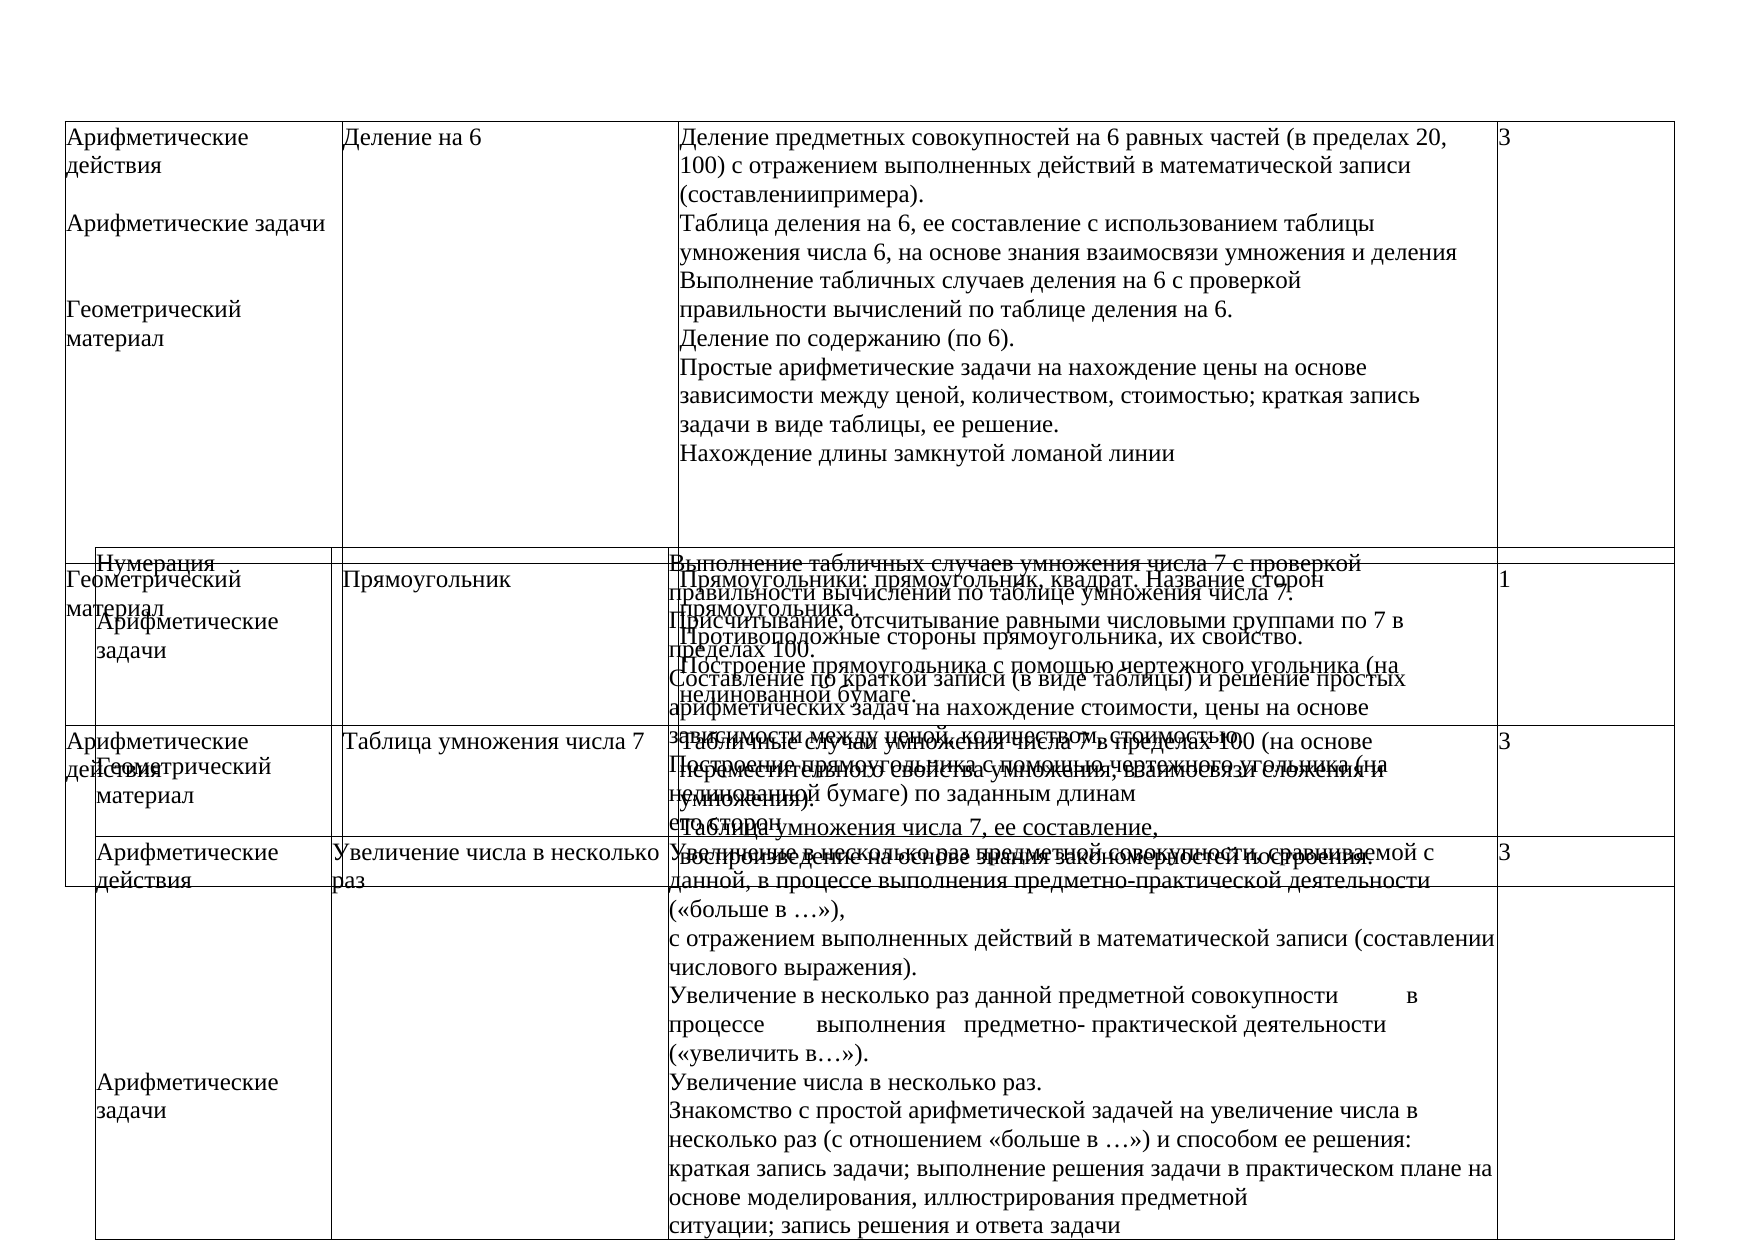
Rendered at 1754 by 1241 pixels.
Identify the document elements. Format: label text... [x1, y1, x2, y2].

table_header [332, 548, 668, 836]
table_header Выполнение табличных случаев умножения числа 7 с проверкой правильности вычислений по таблице умножения числа 7. Присчитывание, отсчитывание равными числовыми группами по 7 в пределах 100. Составление по краткой записи (в виде таблицы) и решение простых арифметических задач на нахождение стоимости, цены на основе зависимости между ценой, количеством, стоимостью. Построение прямоугольника с помощью чертежного угольника (на нелинованной бумаге) по заданным длинам его сторон [669, 548, 1497, 836]
table_header [1498, 548, 1674, 836]
table_cell Геометрический материал [66, 564, 95, 725]
table_cell Арифметические действия Арифметические задачи [96, 837, 331, 1239]
table_cell Арифметические задачи [96, 605, 331, 750]
table_cell Деление предметных совокупностей на 6 равных частей (в пределах 20, 100) с отражением выполненных действий в математической записи (составлениипримера). Таблица деления на 6, ее составление с использованием таблицы умножения числа 6, на основе знания взаимосвязи умножения и деления Выполнение табличных случаев деления на 6 с проверкой правильности вычислений по таблице деления на 6. Деление по содержанию (по 6). Простые арифметические задачи на нахождение цены на основе зависимости между ценой, количеством, стоимостью; краткая запись задачи в виде таблицы, ее решение. Нахождение длины замкнутой ломаной линии [679, 122, 1497, 547]
table_cell Увеличение в несколько раз предметной совокупности, сравниваемой с данной, в процессе выполнения предметно-практической деятельности («больше в …»), с отражением выполненных действий в математической записи (составлении числового выражения). Увеличение в несколько раз данной предметной совокупности в процессе выполнения предметно- практической деятельности («увеличить в…»). Увеличение числа в несколько раз. Знакомство с простой арифметической задачей на увеличение числа в несколько раз (с отношением «больше в …») и способом ее решения: краткая запись задачи; выполнение решения задачи в практическом плане на основе моделирования, иллюстрирования предметной ситуации; запись решения и ответа задачи [669, 837, 1497, 1239]
table_cell 3 [1498, 122, 1674, 547]
table_cell Увеличение числа в несколько раз [332, 837, 668, 1239]
table_cell Арифметические действия Арифметические задачи Геометрический материал [66, 122, 342, 563]
table_cell 3 [1498, 837, 1674, 1239]
table_header Нумерация [96, 548, 331, 605]
table_cell Геометрический материал [96, 750, 331, 836]
table_cell Деление на 6 [343, 122, 678, 547]
table_cell Арифметические действия [66, 726, 95, 886]
